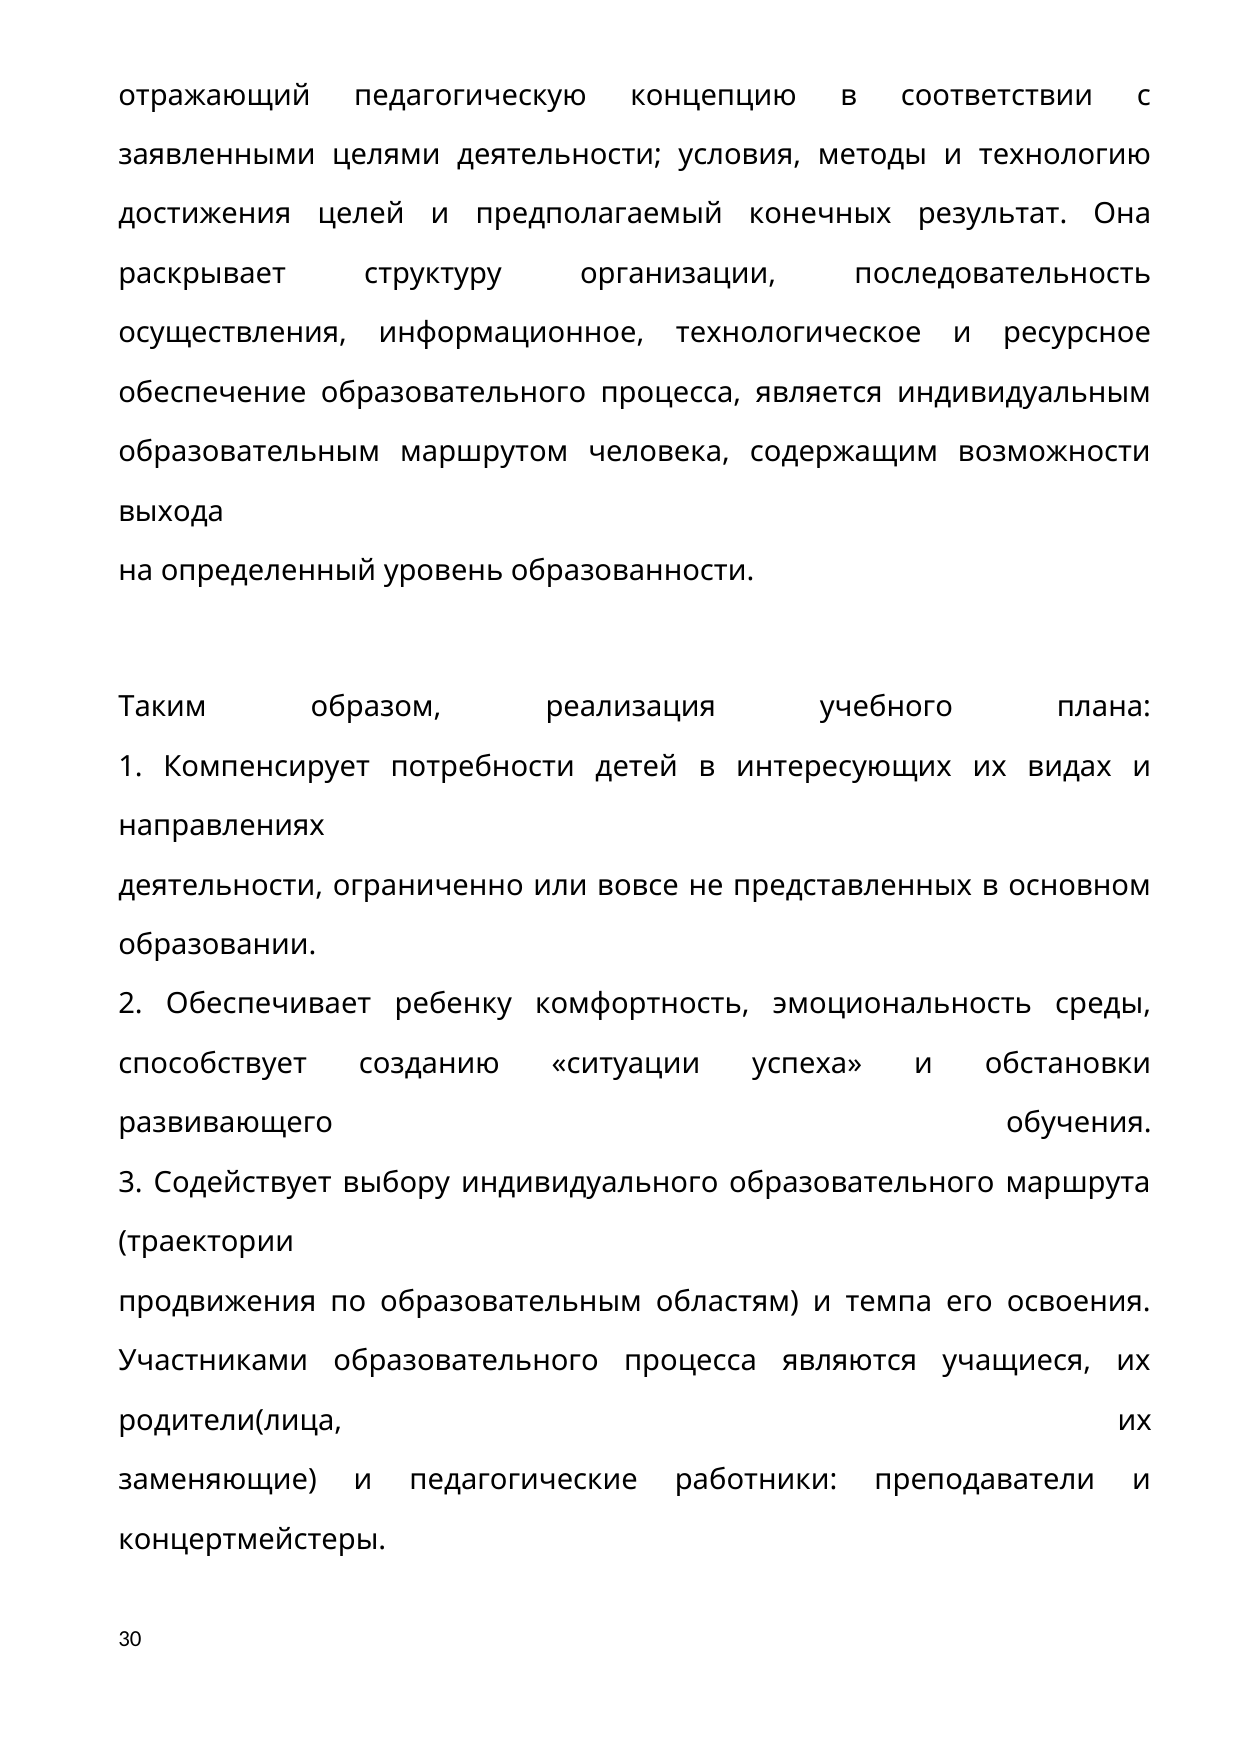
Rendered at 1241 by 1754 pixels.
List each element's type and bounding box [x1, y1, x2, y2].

text [118, 74, 1152, 589]
text [118, 626, 1152, 1558]
